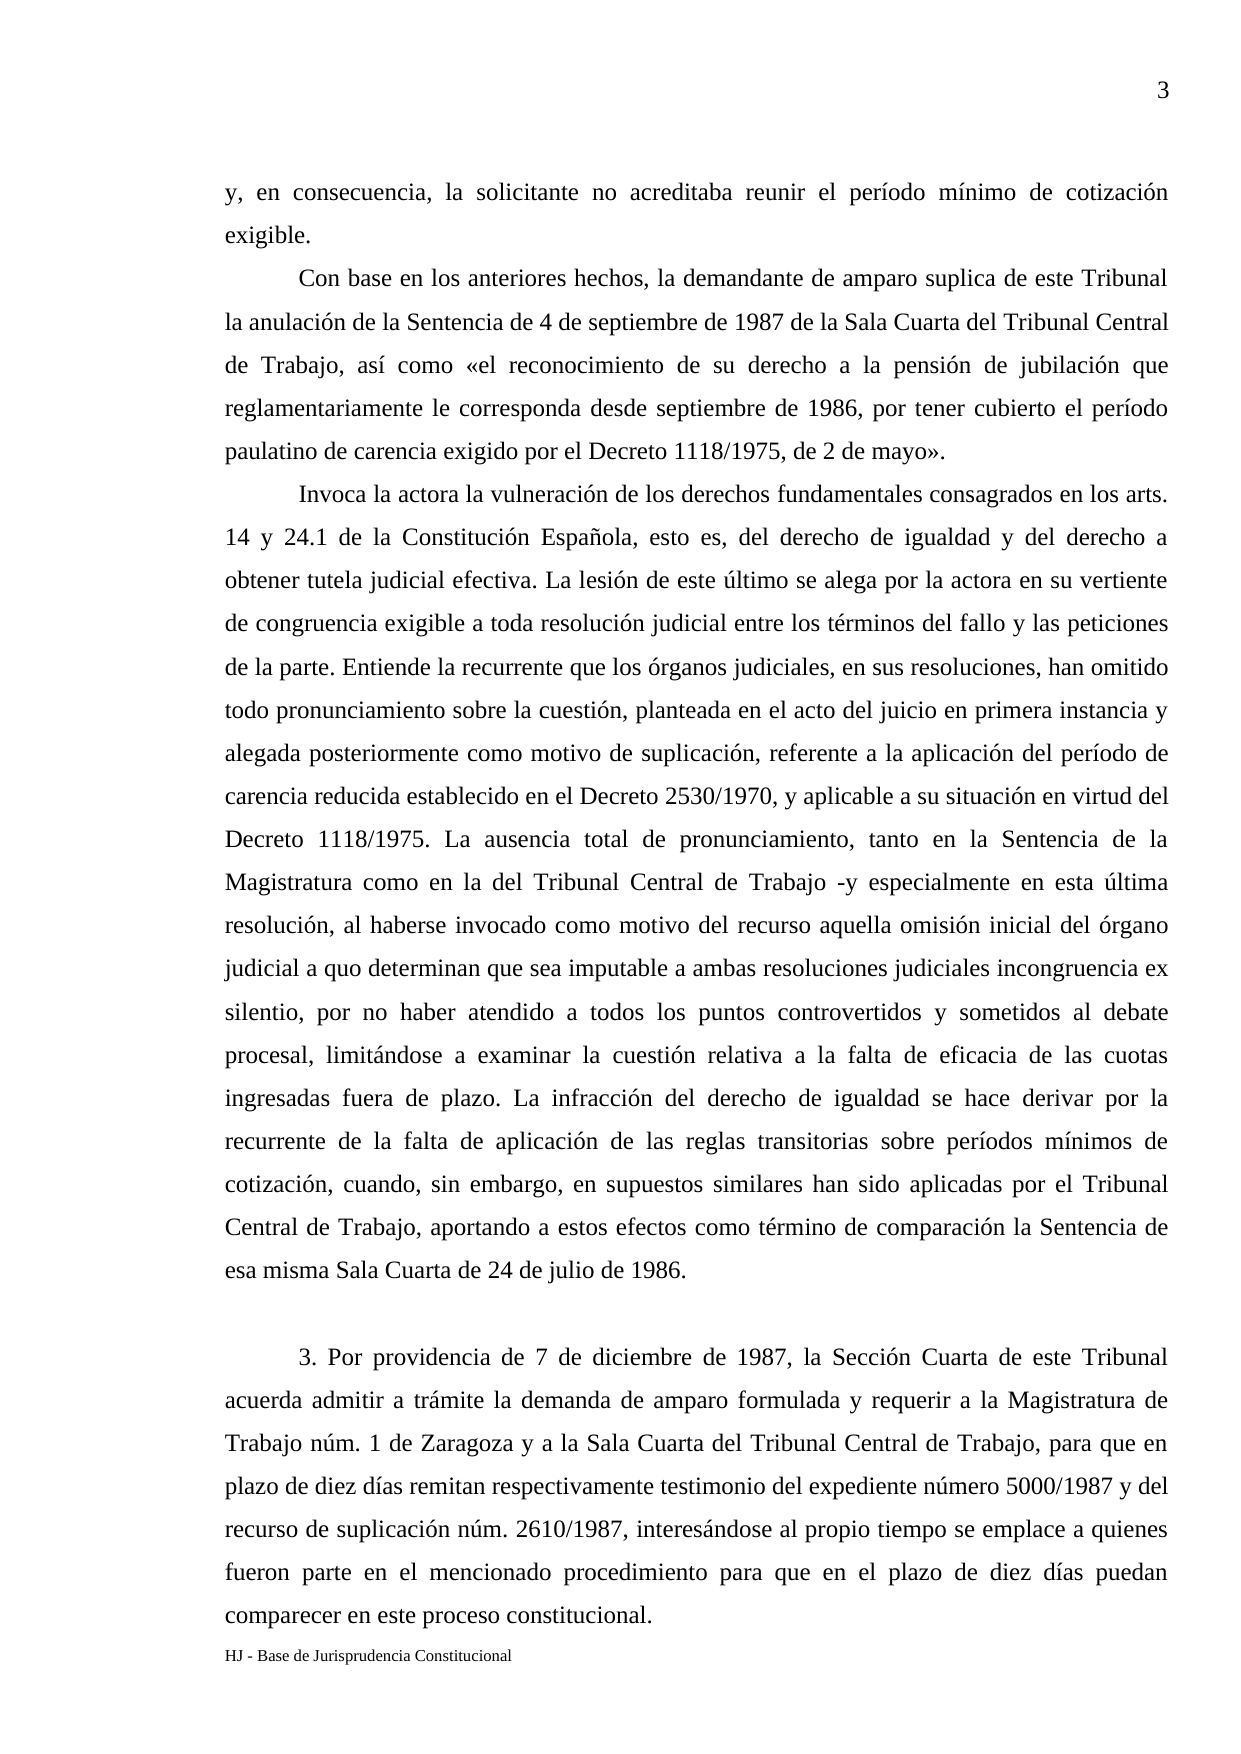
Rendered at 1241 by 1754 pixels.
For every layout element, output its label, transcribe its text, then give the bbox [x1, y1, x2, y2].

text 3. Por providencia de 7 de diciembre de 1987, la Sección Cuarta de este Tribunal acuerda admitir a trámite la demanda de amparo formulada y requerir a la Magistratura de Trabajo núm. 1 de Zaragoza y a la Sala Cuarta del Tribunal Central de Trabajo, para que en plazo de diez días remitan respectivamente testimonio del expediente número 5000/1987 y del recurso de suplicación núm. 2610/1987, interesándose al propio tiempo se emplace a quienes fueron parte en el mencionado procedimiento para que en el plazo de diez días puedan comparecer en este proceso constitucional. [224, 1342, 1169, 1629]
text Con base en los anteriores hechos, la demandante de amparo suplica de este Tribunal la anulación de la Sentencia de 4 de septiembre de 1987 de la Sala Cuarta del Tribunal Central de Trabajo, así como «el reconocimiento de su derecho a la pensión de jubilación que reglamentariamente le corresponda desde septiembre de 1986, por tener cubierto el período paulatino de carencia exigido por el Decreto 1118/1975, de 2 de mayo». [224, 263, 1169, 465]
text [224, 177, 1169, 249]
text Invoca la actora la vulneración de los derechos fundamentales consagrados en los arts. 14 y 24.1 de la Constitución Española, esto es, del derecho de igualdad y del derecho a obtener tutela judicial efectiva. La lesión de este último se alega por la actora en su vertiente de congruencia exigible a toda resolución judicial entre los términos del fallo y las peticiones de la parte. Entiende la recurrente que los órganos judiciales, en sus resoluciones, han omitido todo pronunciamiento sobre la cuestión, planteada en el acto del juicio en primera instancia y alegada posteriormente como motivo de suplicación, referente a la aplicación del período de carencia reducida establecido en el Decreto 2530/1970, y aplicable a su situación en virtud del Decreto 1118/1975. La ausencia total de pronunciamiento, tanto en la Sentencia de la Magistratura como en la del Tribunal Central de Trabajo -y especialmente en esta última resolución, al haberse invocado como motivo del recurso aquella omisión inicial del órgano judicial a quo determinan que sea imputable a ambas resoluciones judiciales incongruencia ex silentio, por no haber atendido a todos los puntos controvertidos y sometidos al debate procesal, limitándose a examinar la cuestión relativa a la falta de eficacia de las cuotas ingresadas fuera de plazo. La infracción del derecho de igualdad se hace derivar por la recurrente de la falta de aplicación de las reglas transitorias sobre períodos mínimos de cotización, cuando, sin embargo, en supuestos similares han sido aplicadas por el Tribunal Central de Trabajo, aportando a estos efectos como término de comparación la Sentencia de esa misma Sala Cuarta de 24 de julio de 1986. [224, 479, 1169, 1284]
